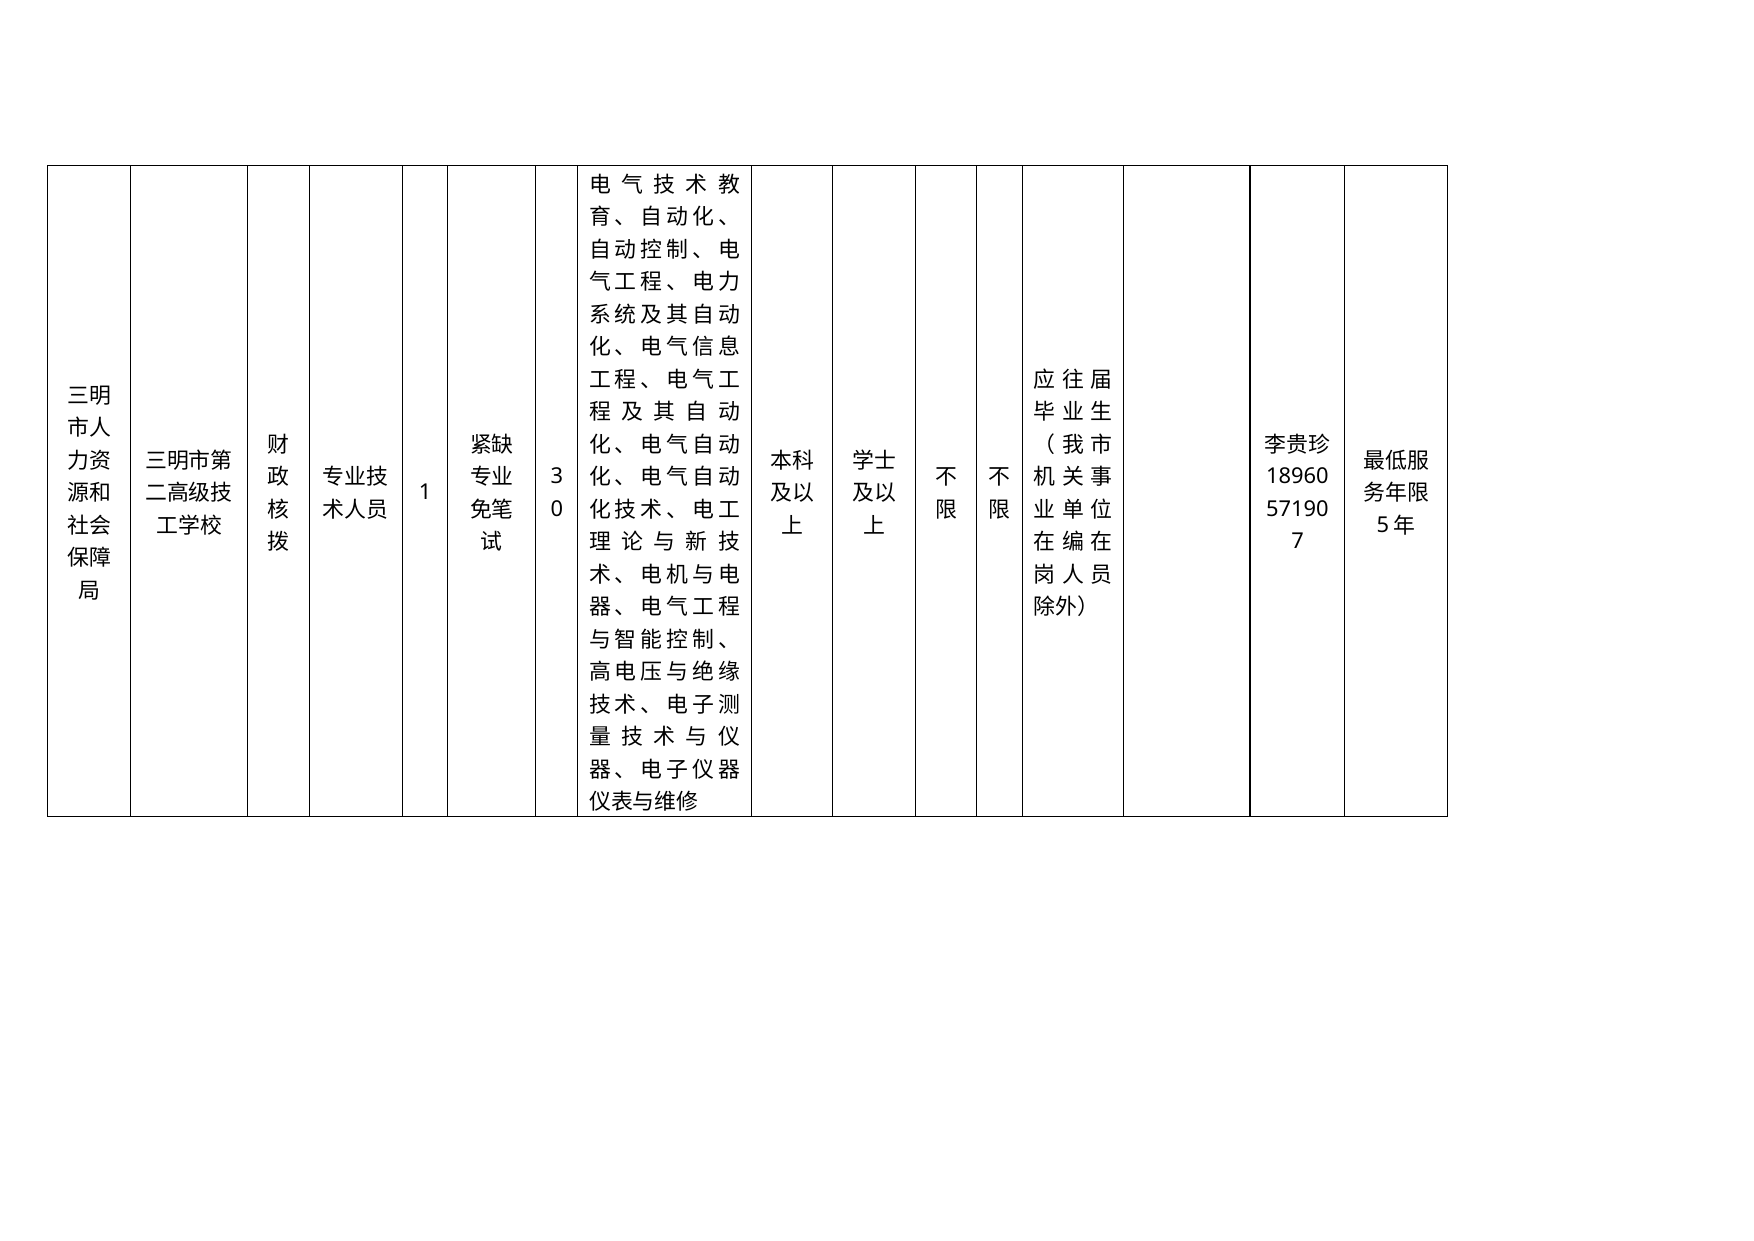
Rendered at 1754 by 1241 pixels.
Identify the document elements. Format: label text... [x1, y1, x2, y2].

table_cell 不限 [977, 166, 1022, 816]
table_cell 1 [403, 166, 447, 816]
table_cell 本科及以上 [752, 166, 832, 816]
table_cell 三明市第二高级技工学校 [131, 166, 247, 816]
table_cell 紧缺专业免笔试 [448, 166, 535, 816]
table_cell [1023, 166, 1123, 816]
table_cell 财政核拨 [248, 166, 309, 816]
table_cell 李贵珍18960571907 [1251, 166, 1344, 816]
table_cell 专业技术人员 [310, 166, 402, 816]
table_cell 学士及以上 [833, 166, 915, 816]
table_cell 30 [536, 166, 577, 816]
table_cell 不限 [916, 166, 976, 816]
table_cell 最低服务年限5年 [1345, 166, 1447, 816]
table_cell 电气技术教育、自动化、自动控制、电气工程、电力系统及其自动化、电气信息工程、电气工程及其自动化、电气自动化、电气自动化技术、电工理论与新技术、电机与电器、电气工程与智能控制、高电压与绝缘技术、电子测量技术与仪器、电子仪器仪表与维修 [578, 166, 751, 816]
table_cell [1124, 166, 1249, 816]
table_cell 三明市人力资源和社会保障局 [48, 166, 130, 816]
